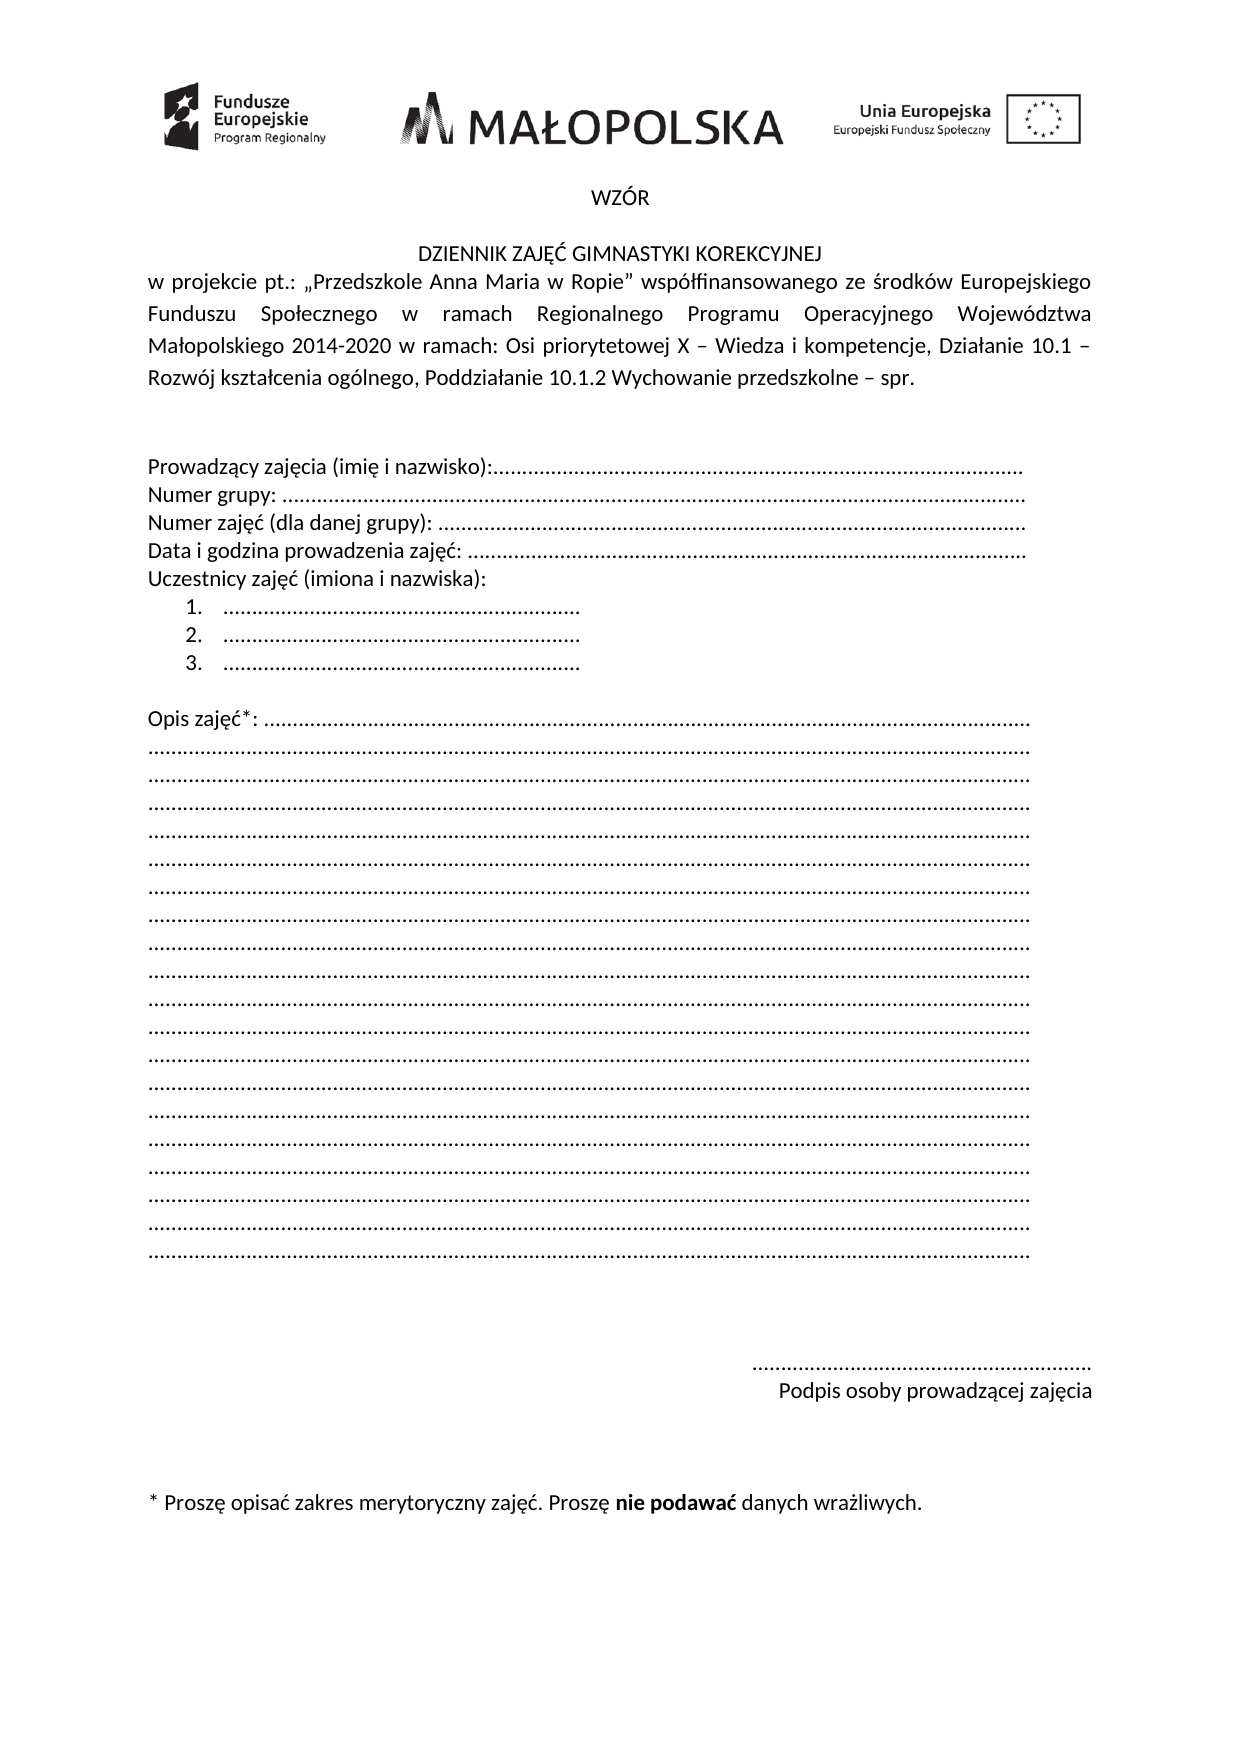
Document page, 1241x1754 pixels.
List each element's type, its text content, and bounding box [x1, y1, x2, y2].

text Podpis osoby prowadzącej zajęcia [148, 1376, 1093, 1404]
text DZIENNIK ZAJĘĆ GIMNASTYKI KOREKCYJNEJ [148, 239, 1093, 267]
text Opis zajęć*: ..................................................................................................................................... [148, 704, 1093, 732]
text ......................................................................................................................................................... [148, 1012, 1093, 1040]
text ......................................................................................................................................................... [148, 900, 1093, 928]
text Prowadzący zajęcia (imię i nazwisko):............................................................................................ [148, 452, 1093, 480]
text Numer grupy: ................................................................................................................................. [148, 480, 1093, 508]
text Numer zajęć (dla danej grupy): ...................................................................................................... [148, 508, 1093, 536]
text ......................................................................................................................................................... [148, 1236, 1093, 1264]
text ......................................................................................................................................................... [148, 844, 1093, 872]
text ......................................................................................................................................................... [148, 1124, 1093, 1152]
list .............................................................. [185, 592, 1093, 620]
text ......................................................................................................................................................... [148, 956, 1093, 984]
text ......................................................................................................................................................... [148, 1068, 1093, 1096]
text ......................................................................................................................................................... [148, 1152, 1093, 1180]
text ......................................................................................................................................................... [148, 760, 1093, 788]
text ......................................................................................................................................................... [148, 816, 1093, 844]
list .............................................................. [185, 620, 1093, 648]
text ......................................................................................................................................................... [148, 984, 1093, 1012]
text ......................................................................................................................................................... [148, 732, 1093, 760]
text * Proszę opisać zakres merytoryczny zajęć. Proszę nie podawać danych wrażliwych. [148, 1488, 1093, 1517]
text ......................................................................................................................................................... [148, 1208, 1093, 1236]
picture [147, 73, 1093, 158]
text ......................................................................................................................................................... [148, 1096, 1093, 1124]
text ......................................................................................................................................................... [148, 788, 1093, 816]
text ......................................................................................................................................................... [148, 1180, 1093, 1208]
text WZÓR [148, 183, 1093, 211]
text Uczestnicy zajęć (imiona i nazwiska): [148, 564, 1093, 592]
text ......................................................................................................................................................... [148, 1040, 1093, 1068]
text Data i godzina prowadzenia zajęć: ................................................................................................. [148, 536, 1093, 564]
text w projekcie pt.: „Przedszkole Anna Maria w Ropie” współfinansowanego ze środków Europejskiego Funduszu Społecznego w ramach Regionalnego Programu Operacyjnego Województwa Małopolskiego 2014-2020 w ramach: Osi priorytetowej X – Wiedza i kompetencje, Działanie 10.1 – Rozwój kształcenia ogólnego, Poddziałanie 10.1.2 Wychowanie przedszkolne – spr. [148, 267, 1093, 392]
text ......................................................................................................................................................... [148, 872, 1093, 900]
text ......................................................................................................................................................... [148, 928, 1093, 956]
list .............................................................. [185, 648, 1093, 676]
text ........................................................... [148, 1348, 1093, 1376]
